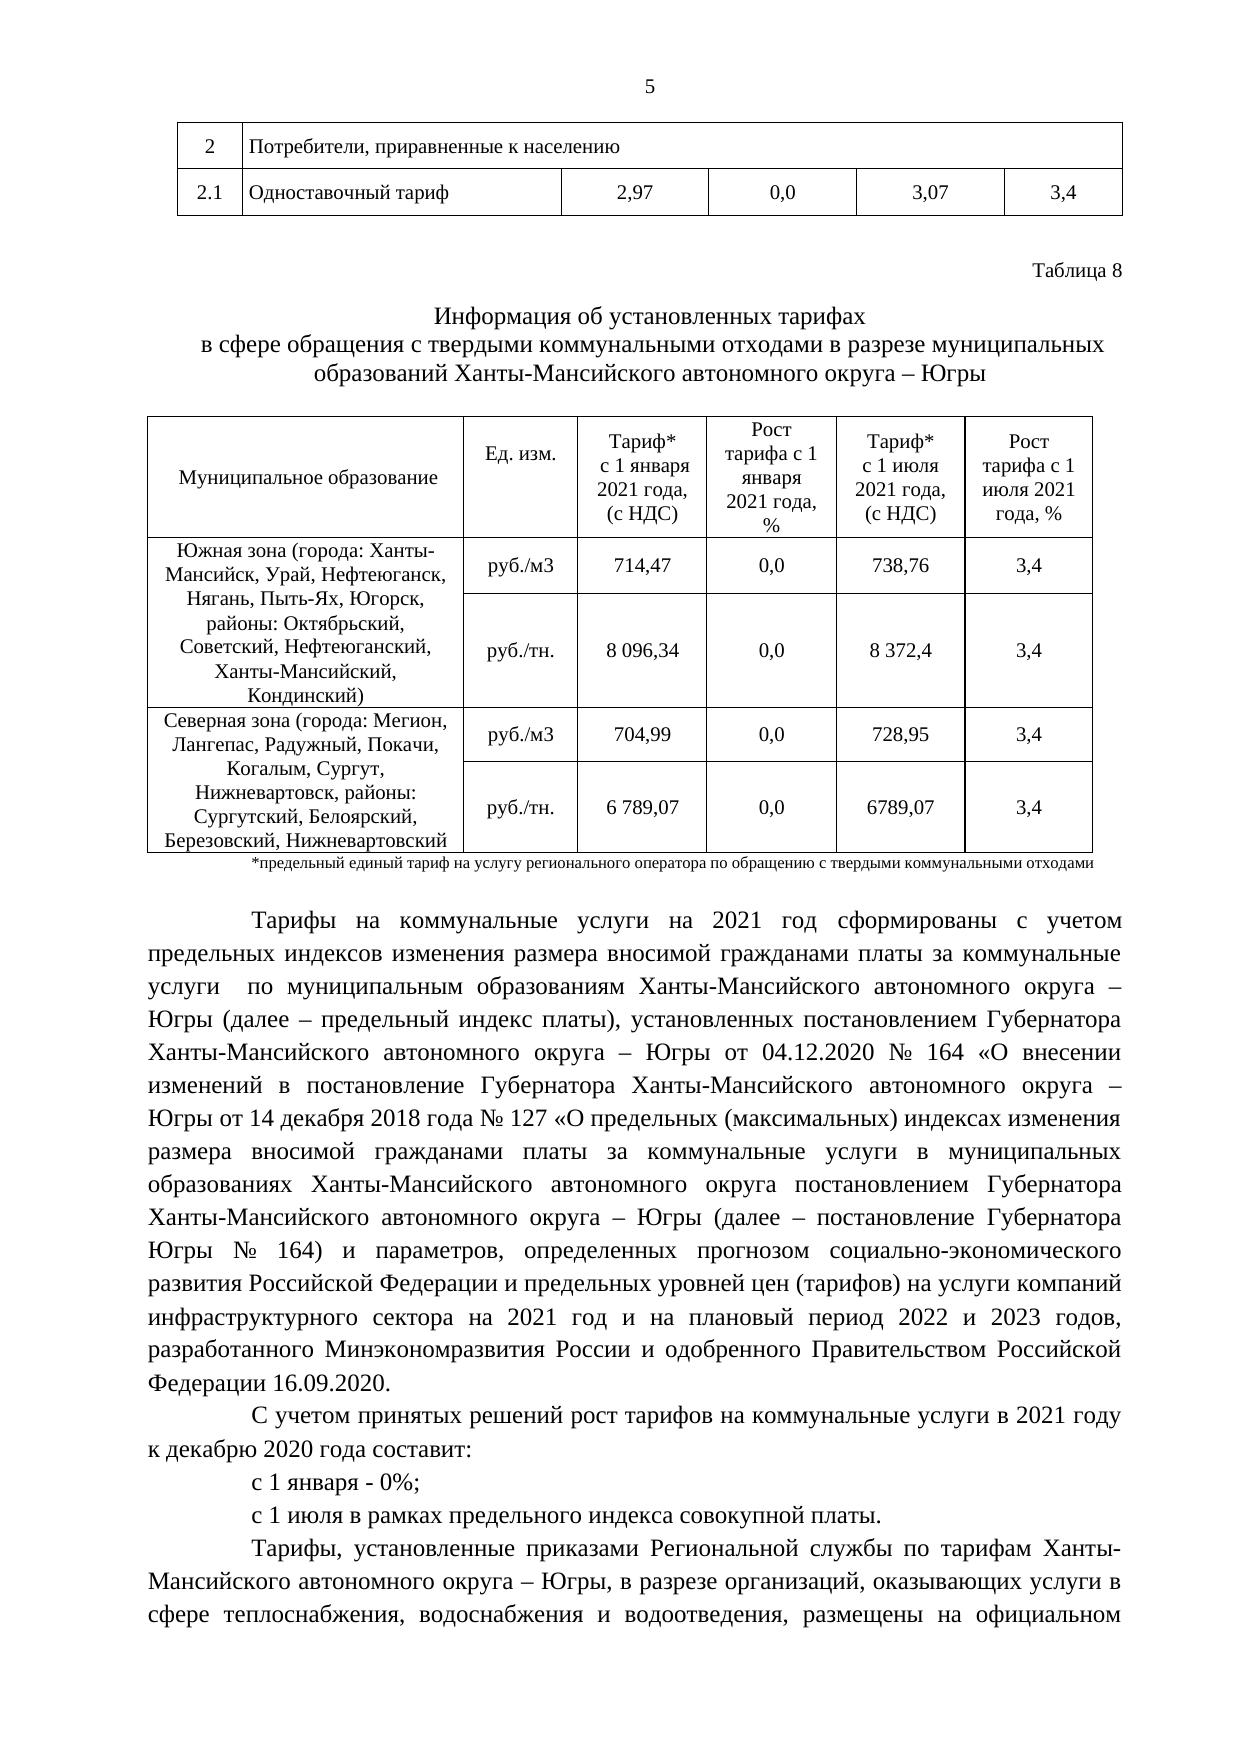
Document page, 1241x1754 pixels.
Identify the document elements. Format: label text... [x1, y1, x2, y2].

table_cell 3,4 [966, 594, 1092, 707]
table_cell 8 372,4 [837, 594, 964, 707]
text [148, 1533, 1122, 1627]
text с 1 января - 0%; [148, 1467, 1122, 1495]
table_cell 2.1 [178, 169, 242, 214]
text Таблица 8 [177, 258, 1122, 282]
table_cell 0,0 [709, 169, 856, 214]
table_cell Южная зона (города: Ханты-Мансийск, Урай, Нефтеюганск, Нягань, Пыть-Ях, Югорск, районы: Октябрьский, Советский, Нефтеюганский, Ханты-Мансийский, Кондинский) [148, 538, 463, 707]
text Информация об установленных тарифах [177, 301, 1122, 329]
table_header Рост тарифа с 1 июля 2021 года, % [966, 417, 1092, 537]
table_header Тариф* с 1 января 2021 года, (с НДС) [578, 417, 706, 537]
table_header Ед. изм. [464, 417, 577, 537]
table_cell 0,0 [707, 594, 836, 707]
text С учетом принятых решений рост тарифов на коммунальные услуги в 2021 году к декабрю 2020 года составит: [148, 1401, 1122, 1462]
table_cell 6789,07 [837, 762, 964, 852]
table_cell 704,99 [578, 708, 706, 761]
table_cell 728,95 [837, 708, 964, 761]
table_header Муниципальное образование [148, 417, 463, 537]
table_cell 3,4 [1005, 169, 1122, 214]
table_cell 3,07 [857, 169, 1004, 214]
table_header Рост тарифа с 1 января 2021 года, % [707, 417, 836, 537]
table_cell Потребители, приравненные к населению [243, 123, 1122, 168]
table_cell 8 096,34 [578, 594, 706, 707]
table_cell руб./м3 [464, 538, 577, 593]
text в сфере обращения с твердыми коммунальными отходами в разрезе муниципальных образований Ханты-Мансийского автономного округа – Югры [177, 329, 1122, 387]
table_cell 714,47 [578, 538, 706, 593]
table_cell Одноставочный тариф [243, 169, 561, 214]
table_cell 0,0 [707, 708, 836, 761]
table_cell руб./тн. [464, 594, 577, 707]
text *предельный единый тариф на услугу регионального оператора по обращению с твердыми коммунальными отходами [177, 853, 1122, 872]
table_cell Северная зона (города: Мегион, Лангепас, Радужный, Покачи, Когалым, Сургут, Нижневартовск, районы: Сургутский, Белоярский, Березовский, Нижневартовский [148, 708, 463, 852]
table_cell 3,4 [966, 538, 1092, 593]
table_cell 0,0 [707, 538, 836, 593]
table_header Тариф* с 1 июля 2021 года, (с НДС) [837, 417, 964, 537]
table_cell 0,0 [707, 762, 836, 852]
text Тарифы на коммунальные услуги на 2021 год cформированы с учетом предельных индексов изменения размера вносимой гражданами платы за коммунальные услуги по муниципальным образованиям Ханты-Мансийского автономного округа – Югры (далее – предельный индекс платы), установленных постановлением Губернатора Ханты-Мансийского автономного округа – Югры от 04.12.2020 № 164 «О внесении изменений в постановление Губернатора Ханты-Мансийского автономного округа – Югры от 14 декабря 2018 года № 127 «О предельных (максимальных) индексах изменения размера вносимой гражданами платы за коммунальные услуги в муниципальных образованиях Ханты-Мансийского автономного округа постановлением Губернатора Ханты-Мансийского автономного округа – Югры (далее – постановление Губернатора Югры № 164) и параметров, определенных прогнозом социально-экономического развития Российской Федерации и предельных уровней цен (тарифов) на услуги компаний инфраструктурного сектора на 2021 год и на плановый период 2022 и 2023 годов, разработанного Минэкономразвития России и одобренного Правительством Российской Федерации 16.09.2020. [148, 905, 1122, 1396]
text с 1 июля в рамках предельного индекса совокупной платы. [148, 1500, 1122, 1528]
table_cell руб./м3 [464, 708, 577, 761]
table_cell руб./тн. [464, 762, 577, 852]
table_cell 2,97 [562, 169, 708, 214]
table_cell 6 789,07 [578, 762, 706, 852]
table_cell 2 [178, 123, 242, 168]
table_cell 3,4 [966, 708, 1092, 761]
table_cell 738,76 [837, 538, 964, 593]
table_cell 3,4 [966, 762, 1092, 852]
